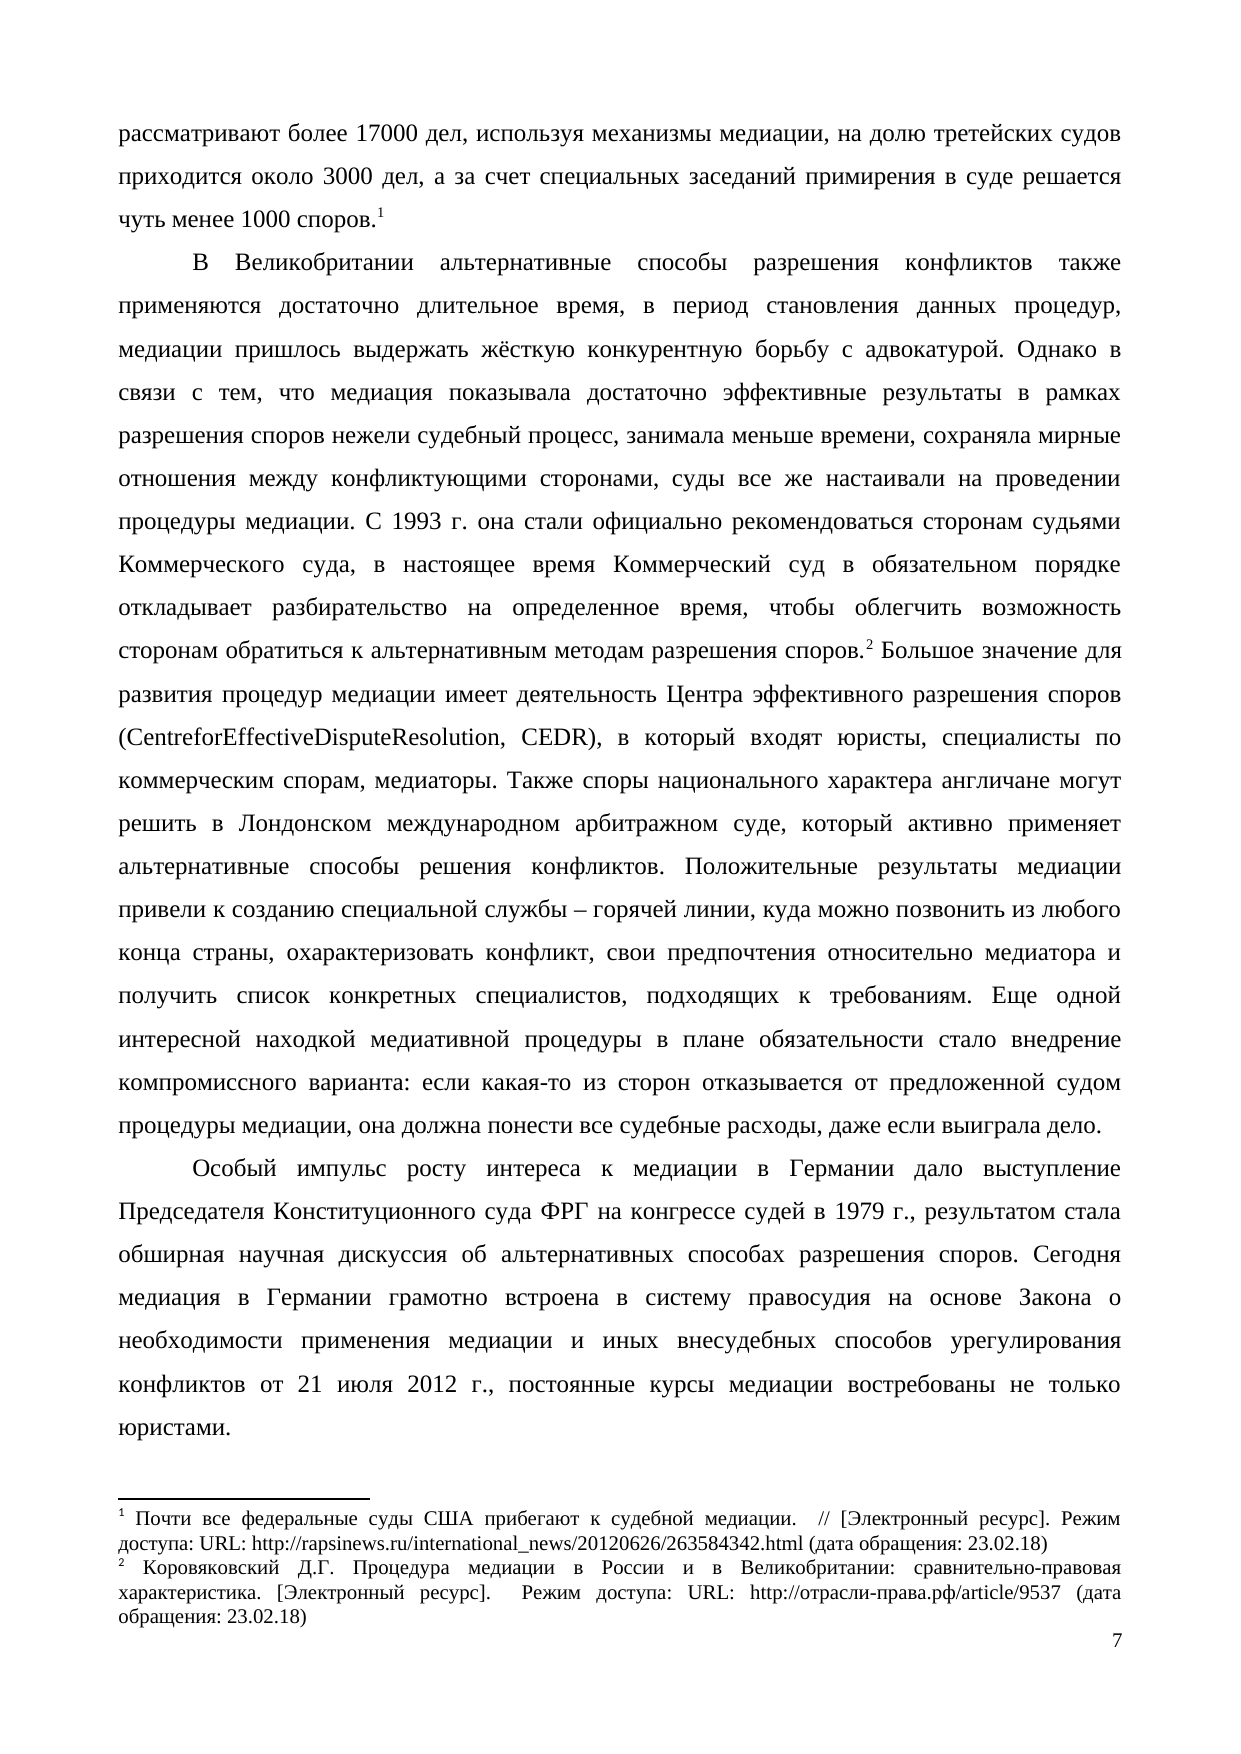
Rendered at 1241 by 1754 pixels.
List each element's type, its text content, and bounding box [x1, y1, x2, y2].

text В Великобритании альтернативные способы разрешения конфликтов также применяются достаточно длительное время, в период становления данных процедур, медиации пришлось выдержать жёсткую конкурентную борьбу с адвокатурой. Однако в связи с тем, что медиация показывала достаточно эффективные результаты в рамках разрешения споров нежели судебный процесс, занимала меньше времени, сохраняла мирные отношения между конфликтующими сторонами, суды все же настаивали на проведении процедуры медиации. С 1993 г. она стали официально рекомендоваться сторонам судьями Коммерческого суда, в настоящее время Коммерческий суд в обязательном порядке откладывает разбирательство на определенное время, чтобы облегчить возможность сторонам обратиться к альтернативным методам разрешения споров. Большое значение для развития процедур медиации имеет деятельность Центра эффективного разрешения споров (CentreforEffectiveDisputeResolution, CEDR), в который входят юристы, специалисты по коммерческим спорам, медиаторы. Также споры национального характера англичане могут решить в Лондонском международном арбитражном суде, который активно применяет альтернативные способы решения конфликтов. Положительные результаты медиации привели к созданию специальной службы – горячей линии, куда можно позвонить из любого конца страны, охарактеризовать конфликт, свои предпочтения относительно медиатора и получить список конкретных специалистов, подходящих к требованиям. Еще одной интересной находкой медиативной процедуры в плане обязательности стало внедрение компромиссного варианта: если какая-то из сторон отказывается от предложенной судом процедуры медиации, она должна понести все судебные расходы, даже если выиграла дело. [118, 247, 1122, 1139]
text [118, 118, 1122, 233]
text Особый импульс росту интереса к медиации в Германии дало выступление Председателя Конституционного суда ФРГ на конгрессе судей в 1979 г., результатом стала обширная научная дискуссия об альтернативных способах разрешения споров. Сегодня медиация в Германии грамотно встроена в систему правосудия на основе Закона о необходимости применения медиации и иных внесудебных способов урегулирования конфликтов от 21 июля 2012 г., постоянные курсы медиации востребованы не только юристами. [118, 1153, 1122, 1441]
